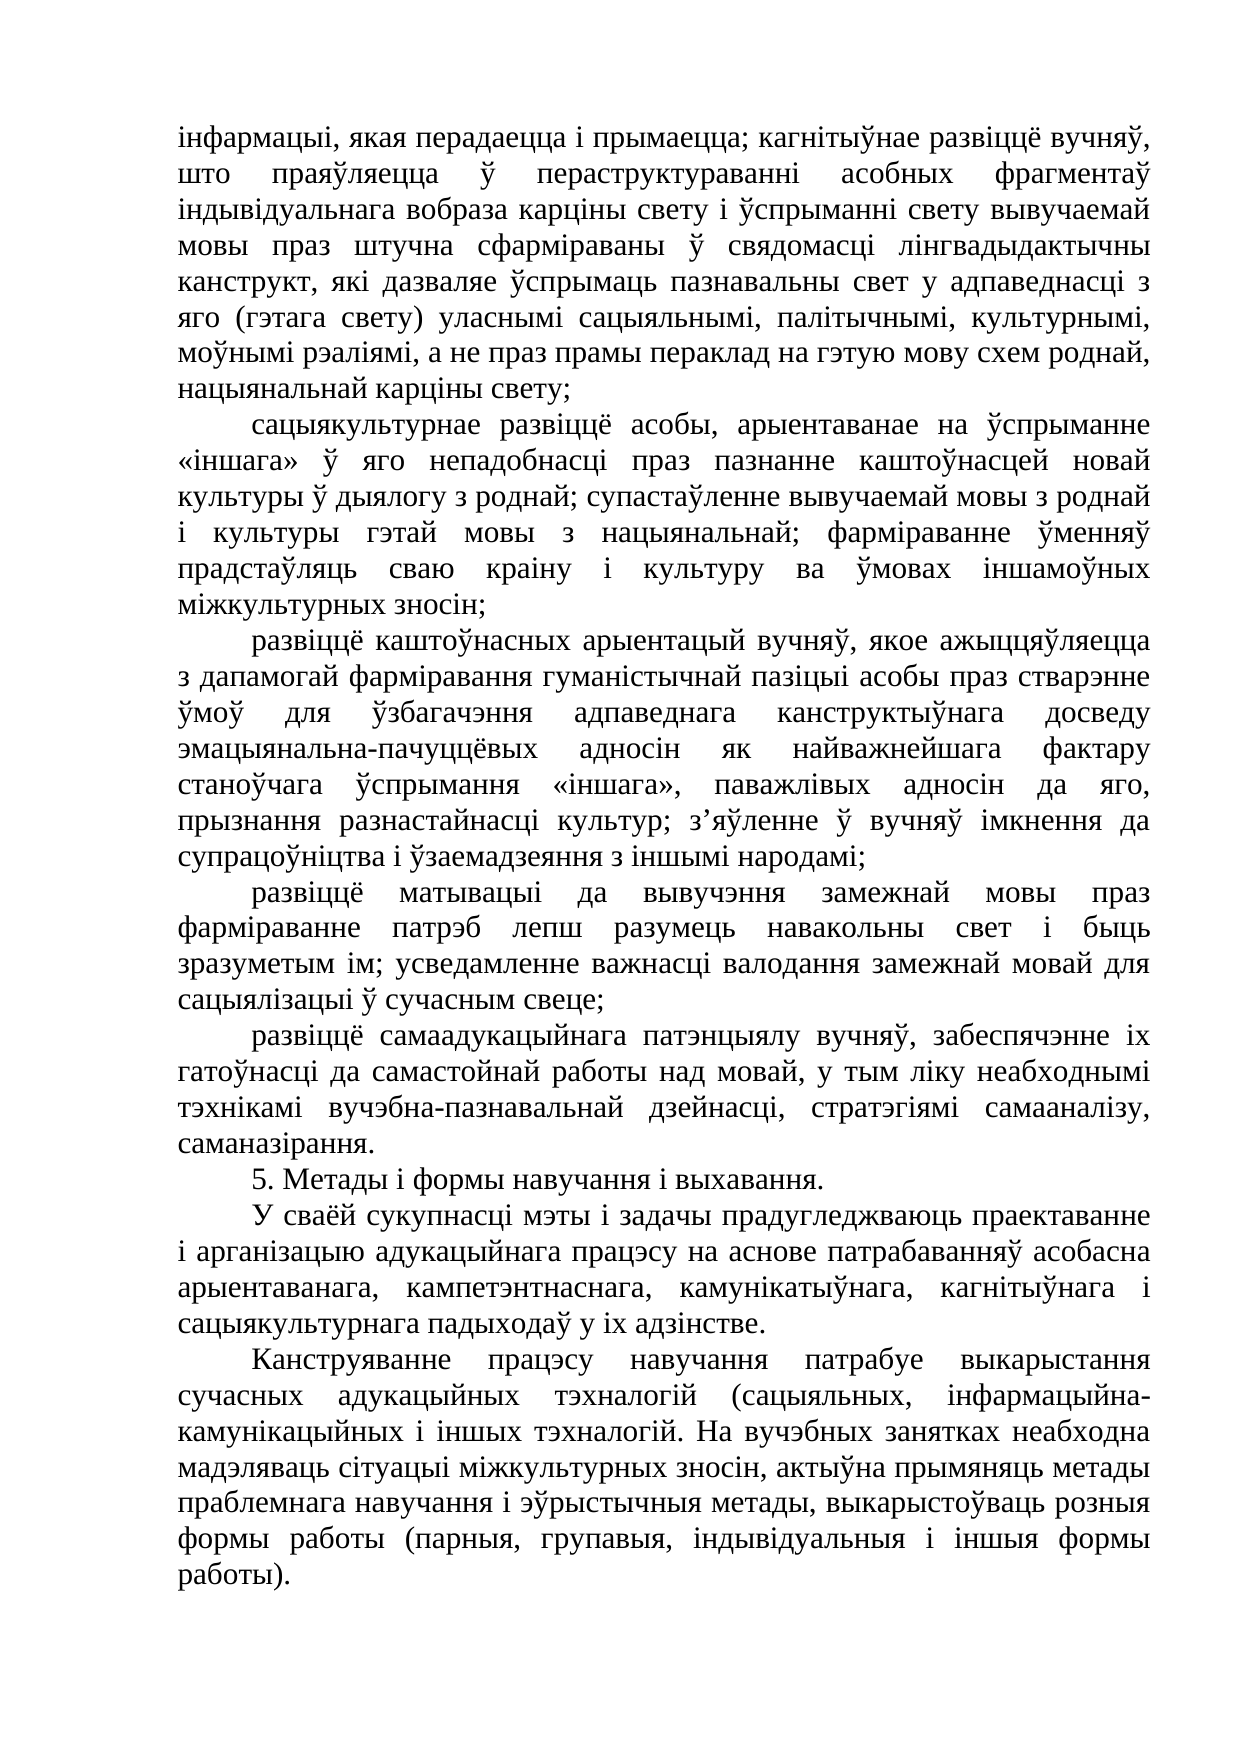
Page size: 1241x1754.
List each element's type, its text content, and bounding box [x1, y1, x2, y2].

text сацыякультурнае развіццё асобы, арыентаванае на ўспрыманне «іншага» ў яго непадобнасці праз пазнанне каштоўнасцей новай культуры ў дыялогу з роднай; супастаўленне вывучаемай мовы з роднай і культуры гэтай мовы з нацыянальнай; фарміраванне ўменняў прадстаўляць сваю краіну і культуру ва ўмовах іншамоўных міжкультурных зносін; [177, 406, 1152, 621]
text развіццё самаадукацыйнага патэнцыялу вучняў, забеспячэнне іх гатоўнасці да самастойнай работы над мовай, у тым ліку неабходнымі тэхнікамі вучэбна-пазнавальнай дзейнасці, стратэгіямі самааналізу, саманазірання. [177, 1017, 1152, 1160]
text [177, 118, 1152, 406]
text Канструяванне працэсу навучання патрабуе выкарыстання сучасных адукацыйных тэхналогій (сацыяльных, інфармацыйна-камунікацыйных і іншых тэхналогій. На вучэбных занятках неабходна мадэляваць сітуацыі міжкультурных зносін, актыўна прымяняць метады праблемнага навучання і эўрыстычныя метады, выкарыстоўваць розныя формы работы (парныя, групавыя, індывідуальныя і іншыя формы работы). [177, 1340, 1152, 1592]
text У сваёй сукупнасці мэты і задачы прадугледжваюць праектаванне і арганізацыю адукацыйнага працэсу на аснове патрабаванняў асобасна арыентаванага, кампетэнтнаснага, камунікатыўнага, кагнітыўнага і сацыякультурнага падыходаў у іх адзінстве. [177, 1196, 1152, 1340]
text 5. Метады і формы навучання і выхавання. [177, 1160, 1152, 1196]
text развіццё каштоўнасных арыентацый вучняў, якое ажыццяўляецца з дапамогай фарміравання гуманістычнай пазіцыі асобы праз стварэнне ўмоў для ўзбагачэння адпаведнага канструктыўнага досведу эмацыянальна-пачуццёвых адносін як найважнейшага фактару станоўчага ўспрымання «іншага», паважлівых адносін да яго, прызнання разнастайнасці культур; з’яўленне ў вучняў імкнення да супрацоўніцтва і ўзаемадзеяння з іншымі народамі; [177, 621, 1152, 873]
text развіццё матывацыі да вывучэння замежнай мовы праз фарміраванне патрэб лепш разумець навакольны свет і быць зразуметым ім; усведамленне важнасці валодання замежнай мовай для сацыялізацыі ў сучасным свеце; [177, 873, 1152, 1017]
